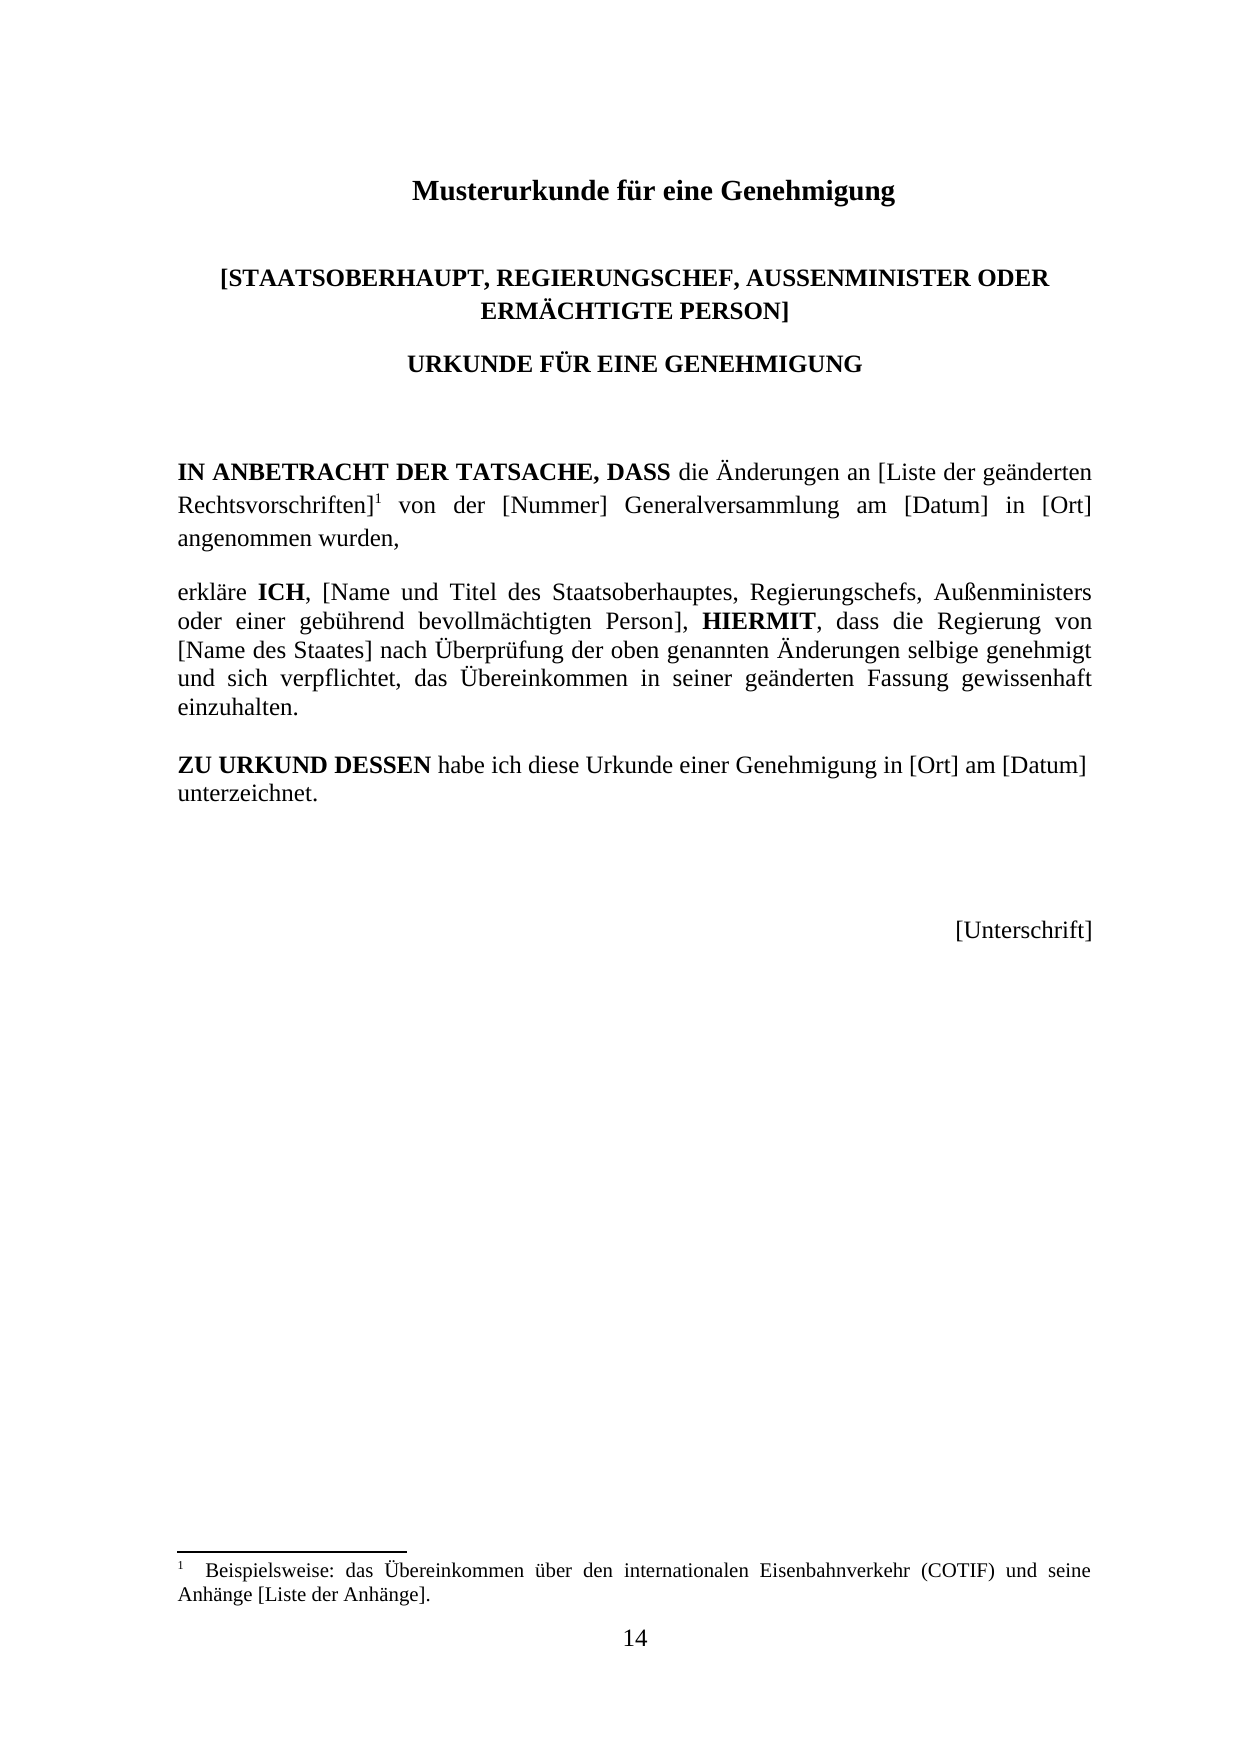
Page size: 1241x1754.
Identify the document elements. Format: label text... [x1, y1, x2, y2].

text [Unterschrift] [177, 915, 1092, 944]
text URKUNDE FÜR EINE GENEHMIGUNG [177, 349, 1092, 378]
text ZU URKUND DESSEN habe ich diese Urkunde einer Genehmigung in [Ort] am [Datum] unterzeichnet. [177, 750, 1092, 807]
subtitle Musterurkunde für eine Genehmigung [215, 173, 1092, 206]
text erkläre ICH, [Name und Titel des Staatsoberhauptes, Regierungschefs, Außenministers oder einer gebührend bevollmächtigten Person], HIERMIT, dass die Regierung von [Name des Staates] nach Überprüfung der oben genannten Änderungen selbige genehmigt und sich verpflichtet, das Übereinkommen in seiner geänderten Fassung gewissenhaft einzuhalten. [177, 577, 1092, 721]
text IN ANBETRACHT DER TATSACHE, DASS die Änderungen an [Liste der geänderten Rechtsvorschriften] von der [Nummer] Generalversammlung am [Datum] in [Ort] angenommen wurden, [177, 457, 1092, 552]
text [STAATSOBERHAUPT, REGIERUNGSCHEF, AUSSENMINISTER ODER ERMÄCHTIGTE PERSON] [177, 263, 1092, 324]
